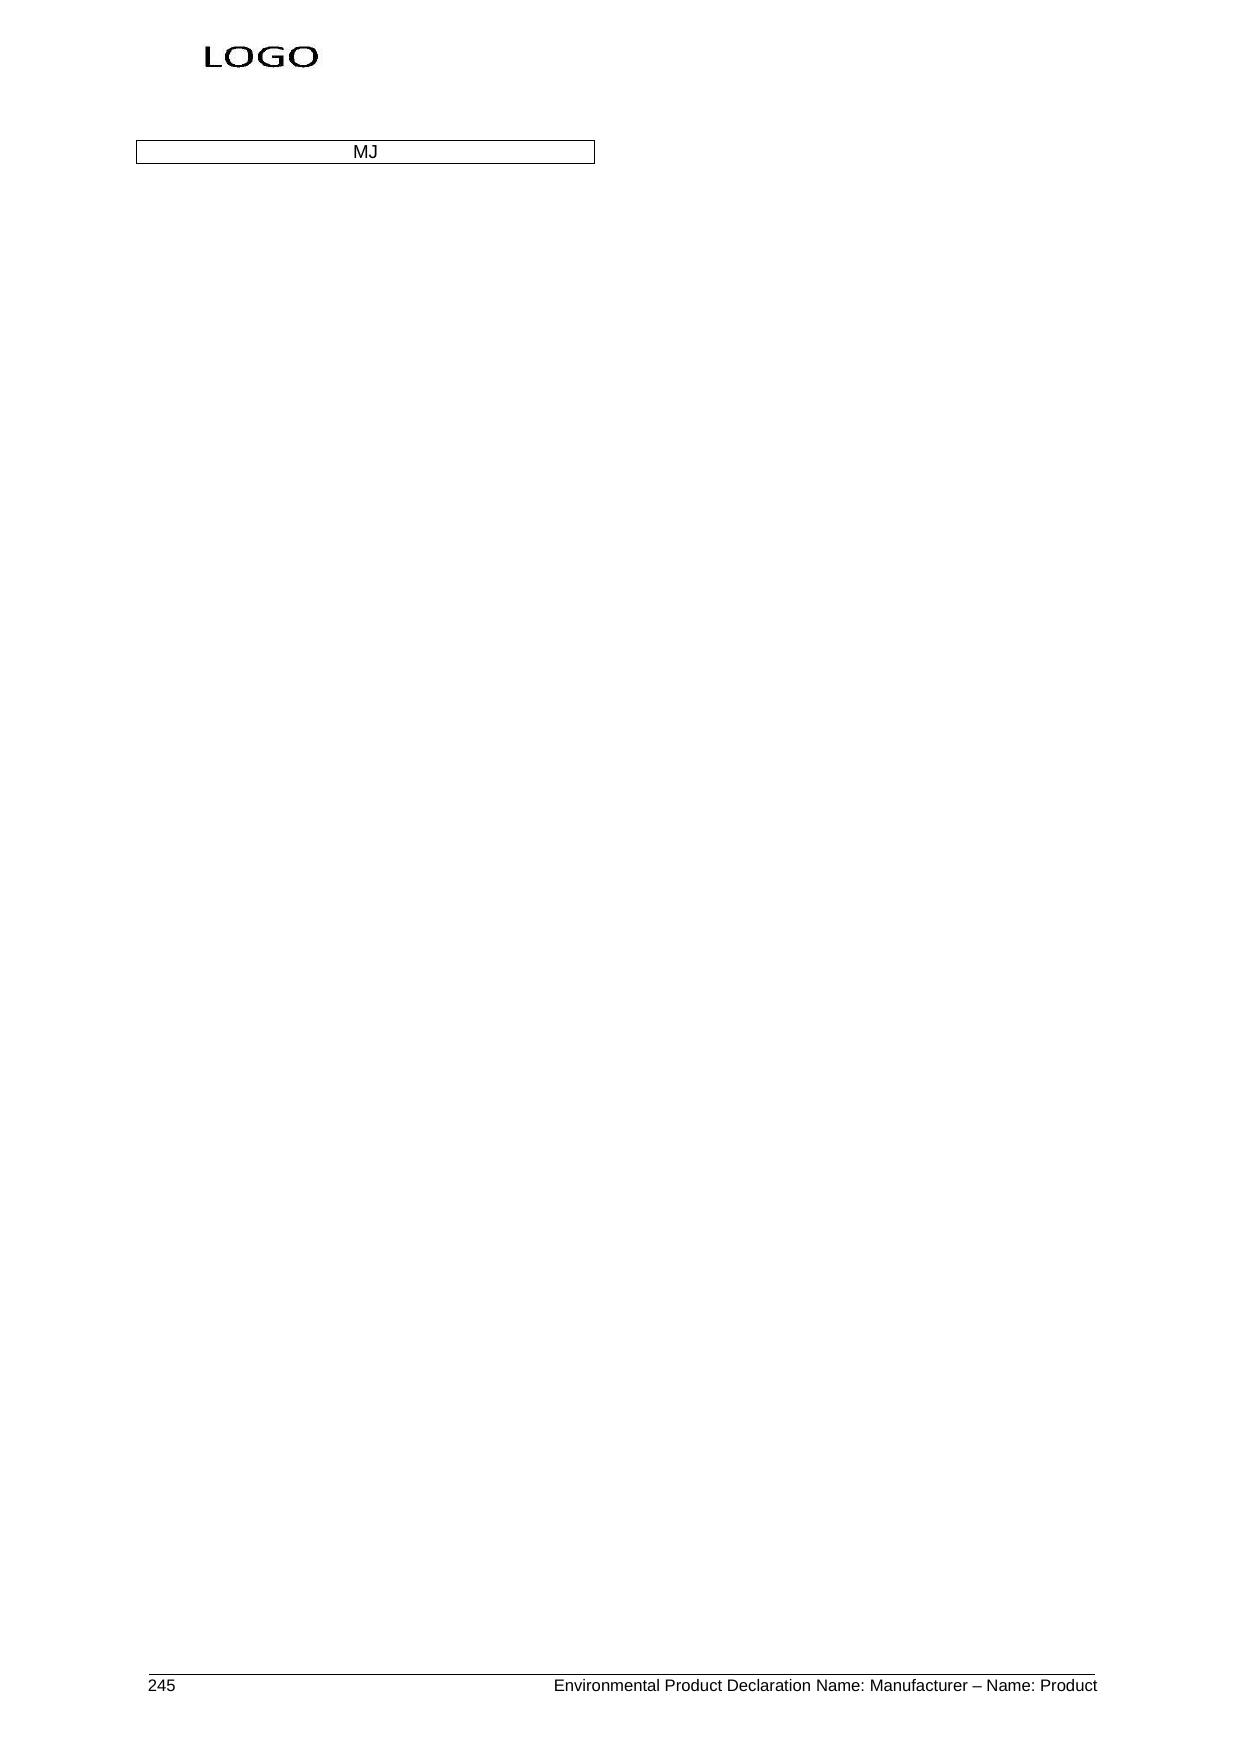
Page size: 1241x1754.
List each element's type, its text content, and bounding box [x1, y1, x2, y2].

picture [148, 13, 623, 102]
table_cell MJ [137, 141, 594, 162]
